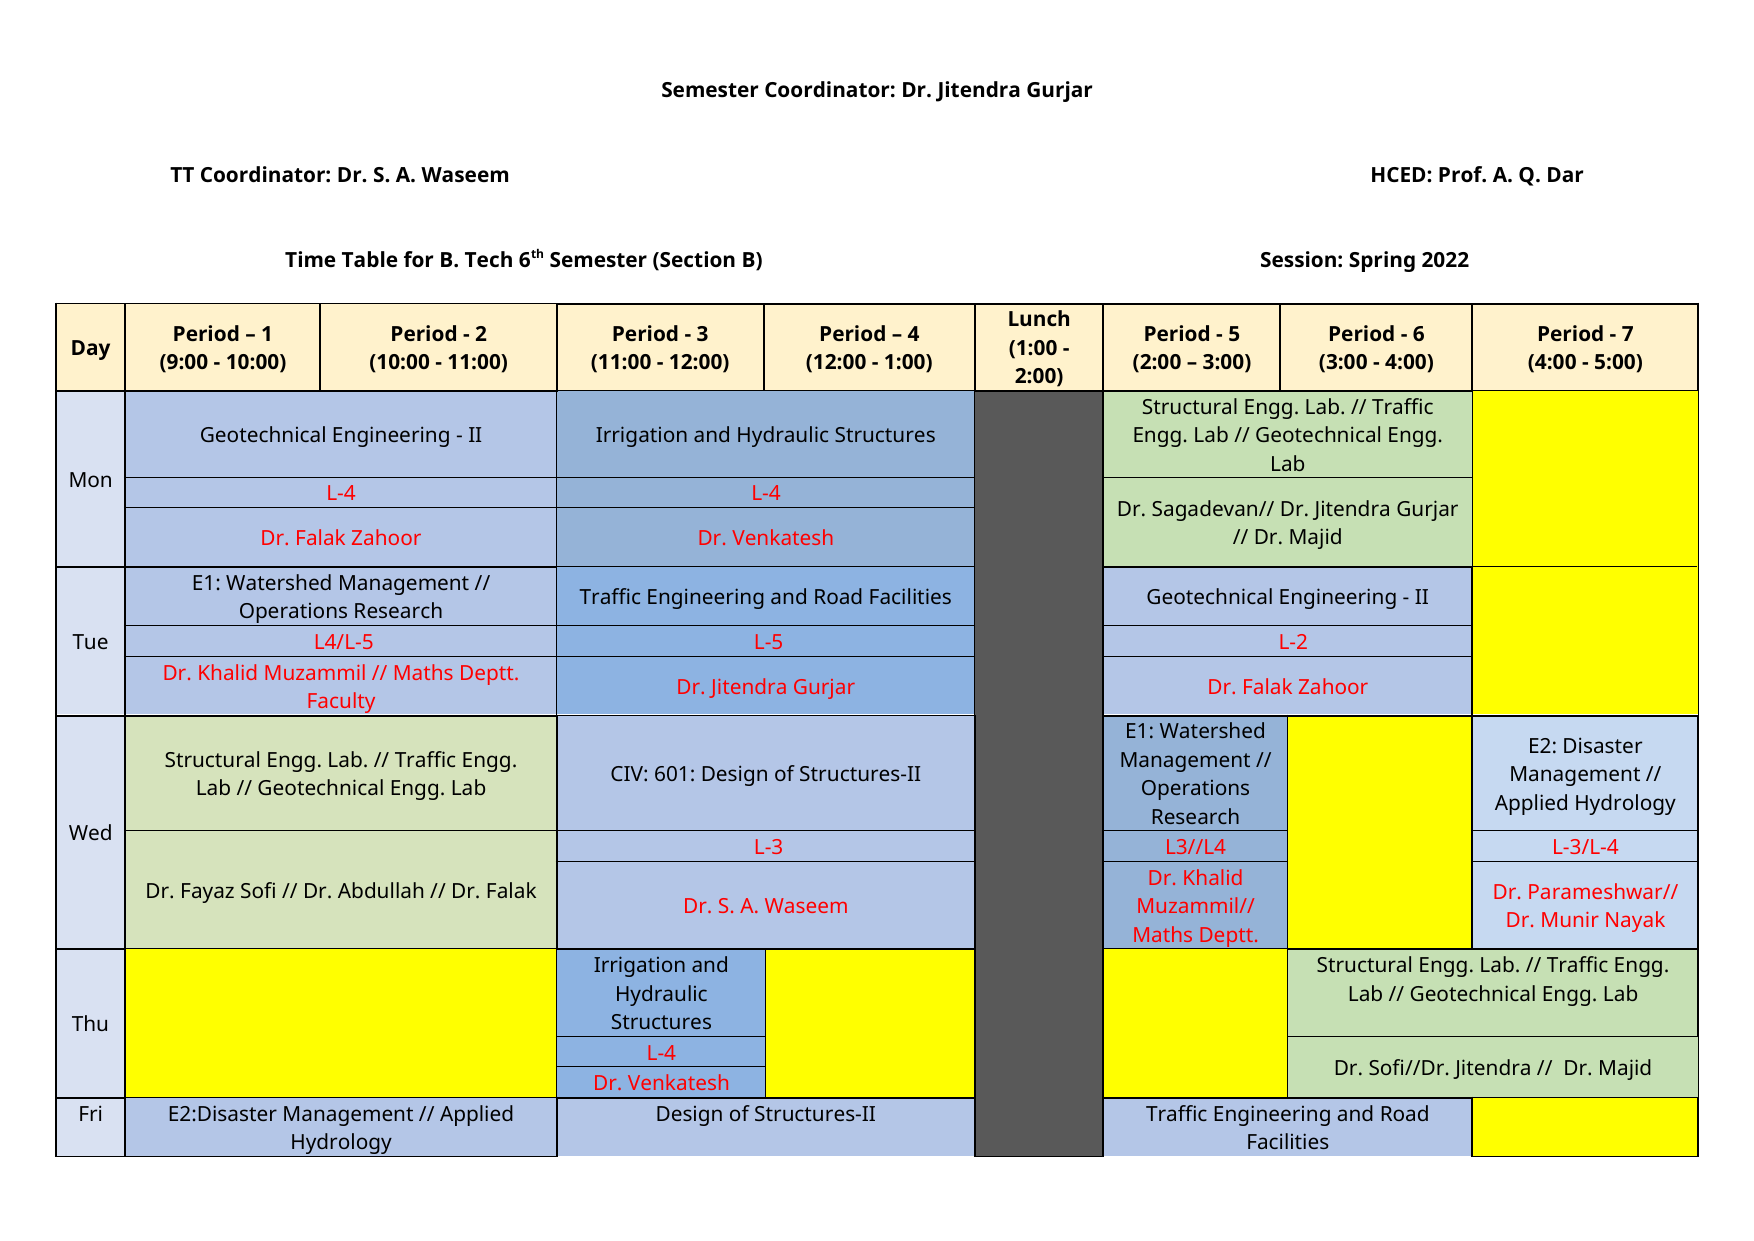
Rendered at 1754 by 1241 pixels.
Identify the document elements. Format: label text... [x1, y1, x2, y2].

table_cell Mon [57, 392, 124, 566]
table_cell [1288, 717, 1471, 948]
table_cell L-4 [557, 478, 974, 507]
table_cell Irrigation and Hydraulic Structures [557, 391, 974, 477]
table_cell E2: Disaster Management // Applied Hydrology [1473, 717, 1697, 830]
table_cell Dr. Venkatesh [557, 508, 974, 566]
table_cell L4/L-5 [126, 626, 556, 656]
table_header Lunch (1:00 - 2:00) [976, 305, 1102, 390]
table_cell Traffic Engineering and Road Facilities [1104, 1099, 1471, 1156]
text Semester Coordinator: Dr. Jitendra Gurjar [75, 75, 1679, 103]
table_cell L-5 [557, 626, 974, 656]
table_cell [1473, 391, 1698, 566]
table_cell Dr. Fayaz Sofi // Dr. Abdullah // Dr. Falak [126, 831, 556, 948]
table_cell Traffic Engineering and Road Facilities [557, 567, 974, 625]
table_cell Dr. Khalid Muzammil// Maths Deptt. [1104, 862, 1287, 948]
table_cell Wed [57, 717, 124, 948]
table_cell Dr. Sagadevan// Dr. Jitendra Gurjar // Dr. Majid [1104, 478, 1472, 566]
table_header Period - 3 (11:00 - 12:00) [558, 305, 763, 390]
table_cell L-2 [1104, 626, 1471, 656]
table_cell Thu [57, 950, 124, 1097]
table_header Period - 2 (10:00 - 11:00) [321, 304, 556, 390]
table_cell Design of Structures-II [558, 1099, 974, 1156]
table_cell Fri [57, 1099, 124, 1156]
text TT Coordinator: Dr. S. A. Waseem HCED: Prof. A. Q. Dar [75, 160, 1679, 189]
table_cell L3//L4 [1104, 831, 1287, 861]
table_cell Structural Engg. Lab. // Traffic Engg. Lab // Geotechnical Engg. Lab [126, 717, 556, 830]
table_cell Dr. Venkatesh [557, 1067, 765, 1097]
table_header Period - 7 (4:00 - 5:00) [1473, 305, 1697, 390]
table_cell Dr. Parameshwar// Dr. Munir Nayak [1473, 862, 1697, 948]
table_cell Structural Engg. Lab. // Traffic Engg. Lab // Geotechnical Engg. Lab [1104, 392, 1472, 477]
table_header Period - 5 (2:00 – 3:00) [1104, 305, 1279, 390]
table_cell Dr. Jitendra Gurjar [557, 657, 974, 714]
table_cell L-4 [557, 1037, 765, 1066]
table_cell [1473, 566, 1698, 714]
table_cell Geotechnical Engineering - II [1104, 568, 1471, 625]
table_cell Geotechnical Engineering - II [126, 392, 556, 477]
table_cell Dr. Sofi//Dr. Jitendra // Dr. Majid [1288, 1037, 1698, 1097]
table_cell Dr. Khalid Muzammil // Maths Deptt. Faculty [126, 657, 556, 714]
table_cell E1: Watershed Management // Operations Research [1104, 717, 1287, 830]
table_cell Dr. S. A. Waseem [558, 862, 974, 948]
table_cell Dr. Falak Zahoor [126, 508, 556, 566]
table_header Period - 6 (3:00 - 4:00) [1281, 305, 1471, 390]
text Time Table for B. Tech 6th Semester (Section B) Session: Spring 2022 [75, 246, 1679, 274]
table_cell Structural Engg. Lab. // Traffic Engg. Lab // Geotechnical Engg. Lab [1288, 950, 1697, 1036]
table_cell L-4 [126, 478, 556, 507]
table_cell Tue [57, 568, 124, 714]
table_cell Irrigation and Hydraulic Structures [557, 950, 765, 1036]
table_cell CIV: 601: Design of Structures-II [558, 716, 974, 830]
table_cell [1104, 949, 1287, 1097]
table_header Period – 1 (9:00 - 10:00) [126, 304, 319, 390]
table_cell [766, 950, 974, 1097]
table_cell L-3 [558, 831, 974, 861]
table_cell [975, 392, 1102, 1156]
table_cell E2:Disaster Management // Applied Hydrology [126, 1098, 556, 1156]
table_cell Dr. Falak Zahoor [1104, 657, 1471, 714]
table_cell [1473, 1098, 1697, 1156]
table_header Day [57, 304, 124, 390]
table_cell [126, 949, 556, 1097]
table_cell E1: Watershed Management // Operations Research [126, 568, 556, 625]
table_header Period – 4 (12:00 - 1:00) [765, 305, 974, 390]
table_cell L-3/L-4 [1473, 831, 1697, 861]
